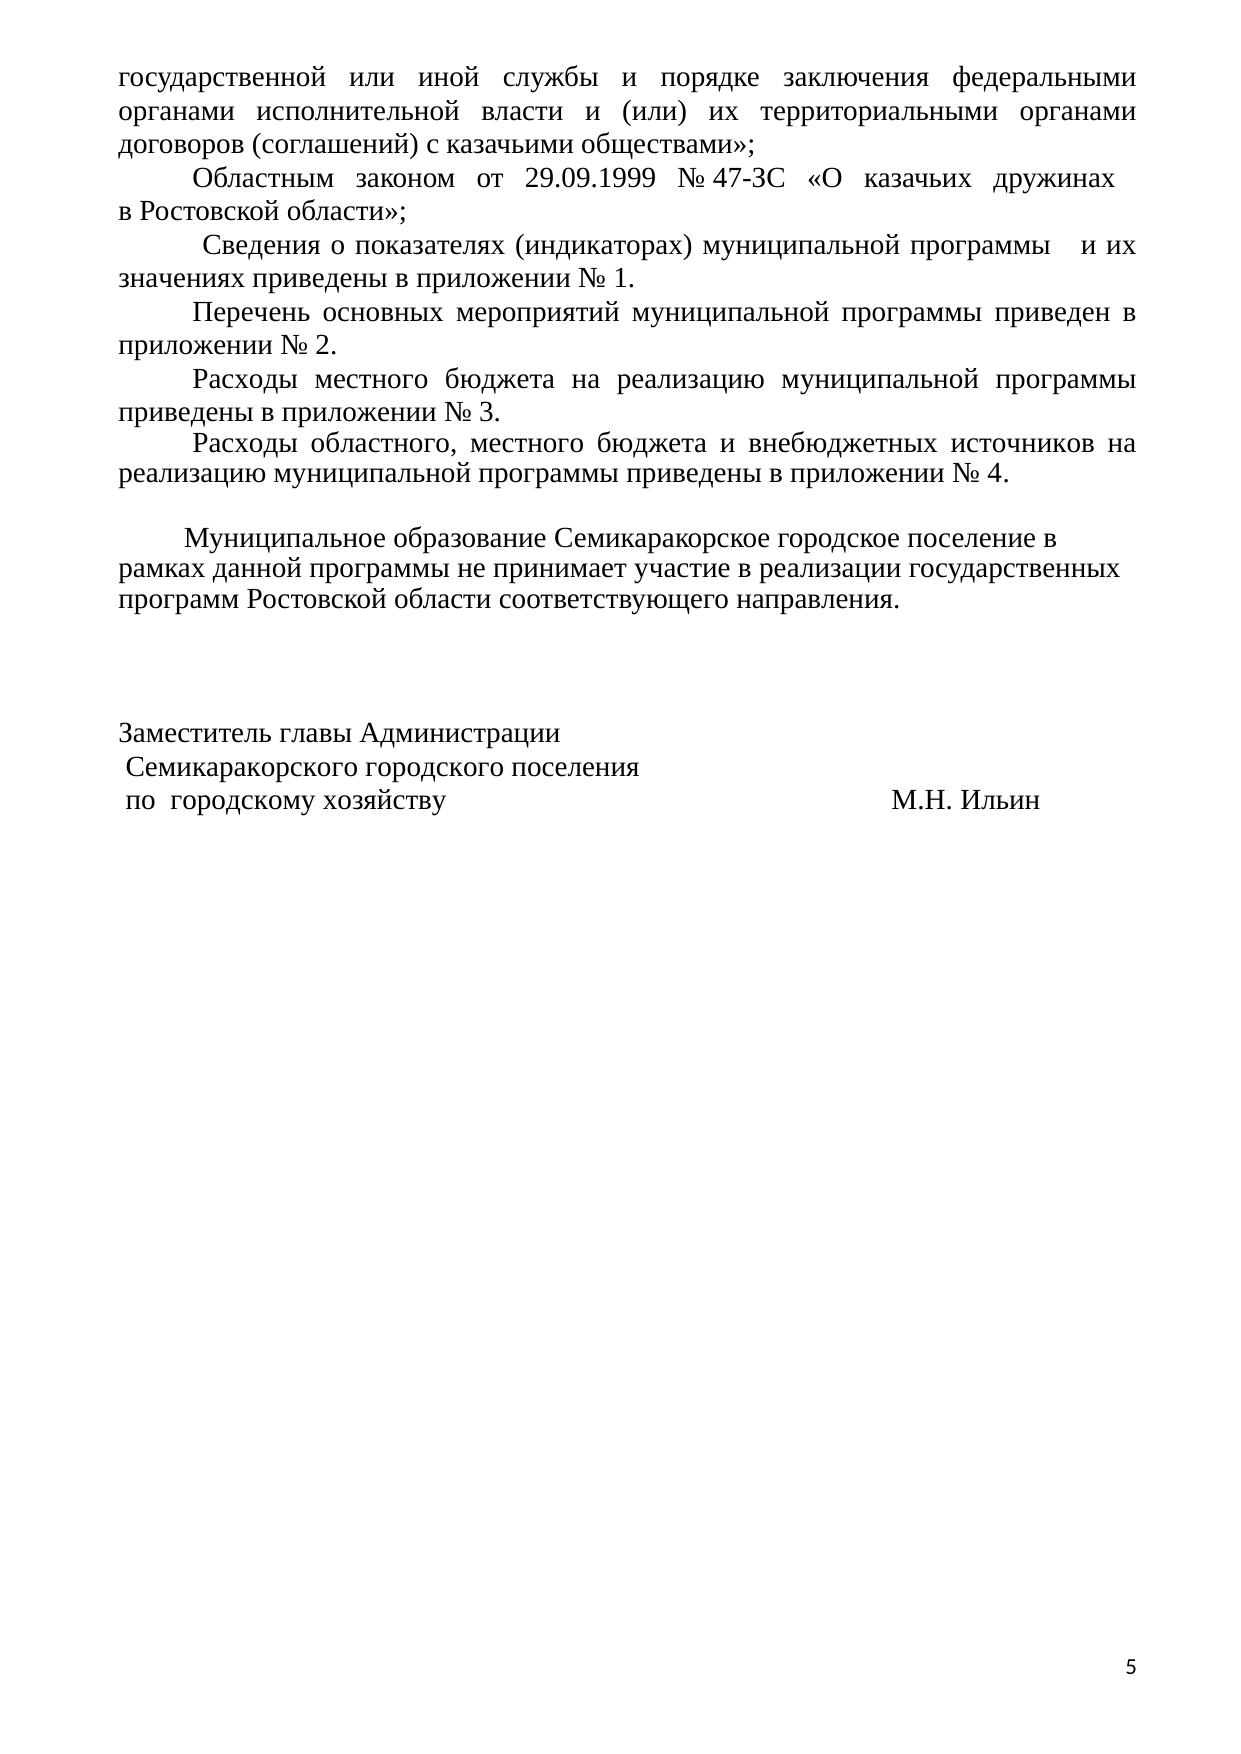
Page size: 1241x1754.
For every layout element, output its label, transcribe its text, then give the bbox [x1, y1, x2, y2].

text Расходы областного, местного бюджета и внебюджетных источников на реализацию муниципальной программы приведены в приложении № 4. [118, 428, 1137, 489]
text Семикаракорского городского поселения [118, 749, 1137, 782]
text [118, 59, 1137, 160]
text по городскому хозяйству М.Н. Ильин [118, 782, 1137, 816]
text Областным законом от 29.09.1999 № 47-ЗС «О казачьих дружинах в Ростовской области»; [118, 160, 1137, 227]
text Расходы местного бюджета на реализацию муниципальной программы приведены в приложении № 3. [118, 361, 1137, 428]
text Сведения о показателях (индикаторах) муниципальной программы и их значениях приведены в приложении № 1. [118, 227, 1137, 294]
text Заместитель главы Администрации [118, 715, 1137, 749]
text Муниципальное образование Семикаракорское городское поселение в рамках данной программы не принимает участие в реализации государственных программ Ростовской области соответствующего направления. [118, 523, 1137, 614]
text Перечень основных мероприятий муниципальной программы приведен в приложении № 2. [118, 294, 1137, 361]
